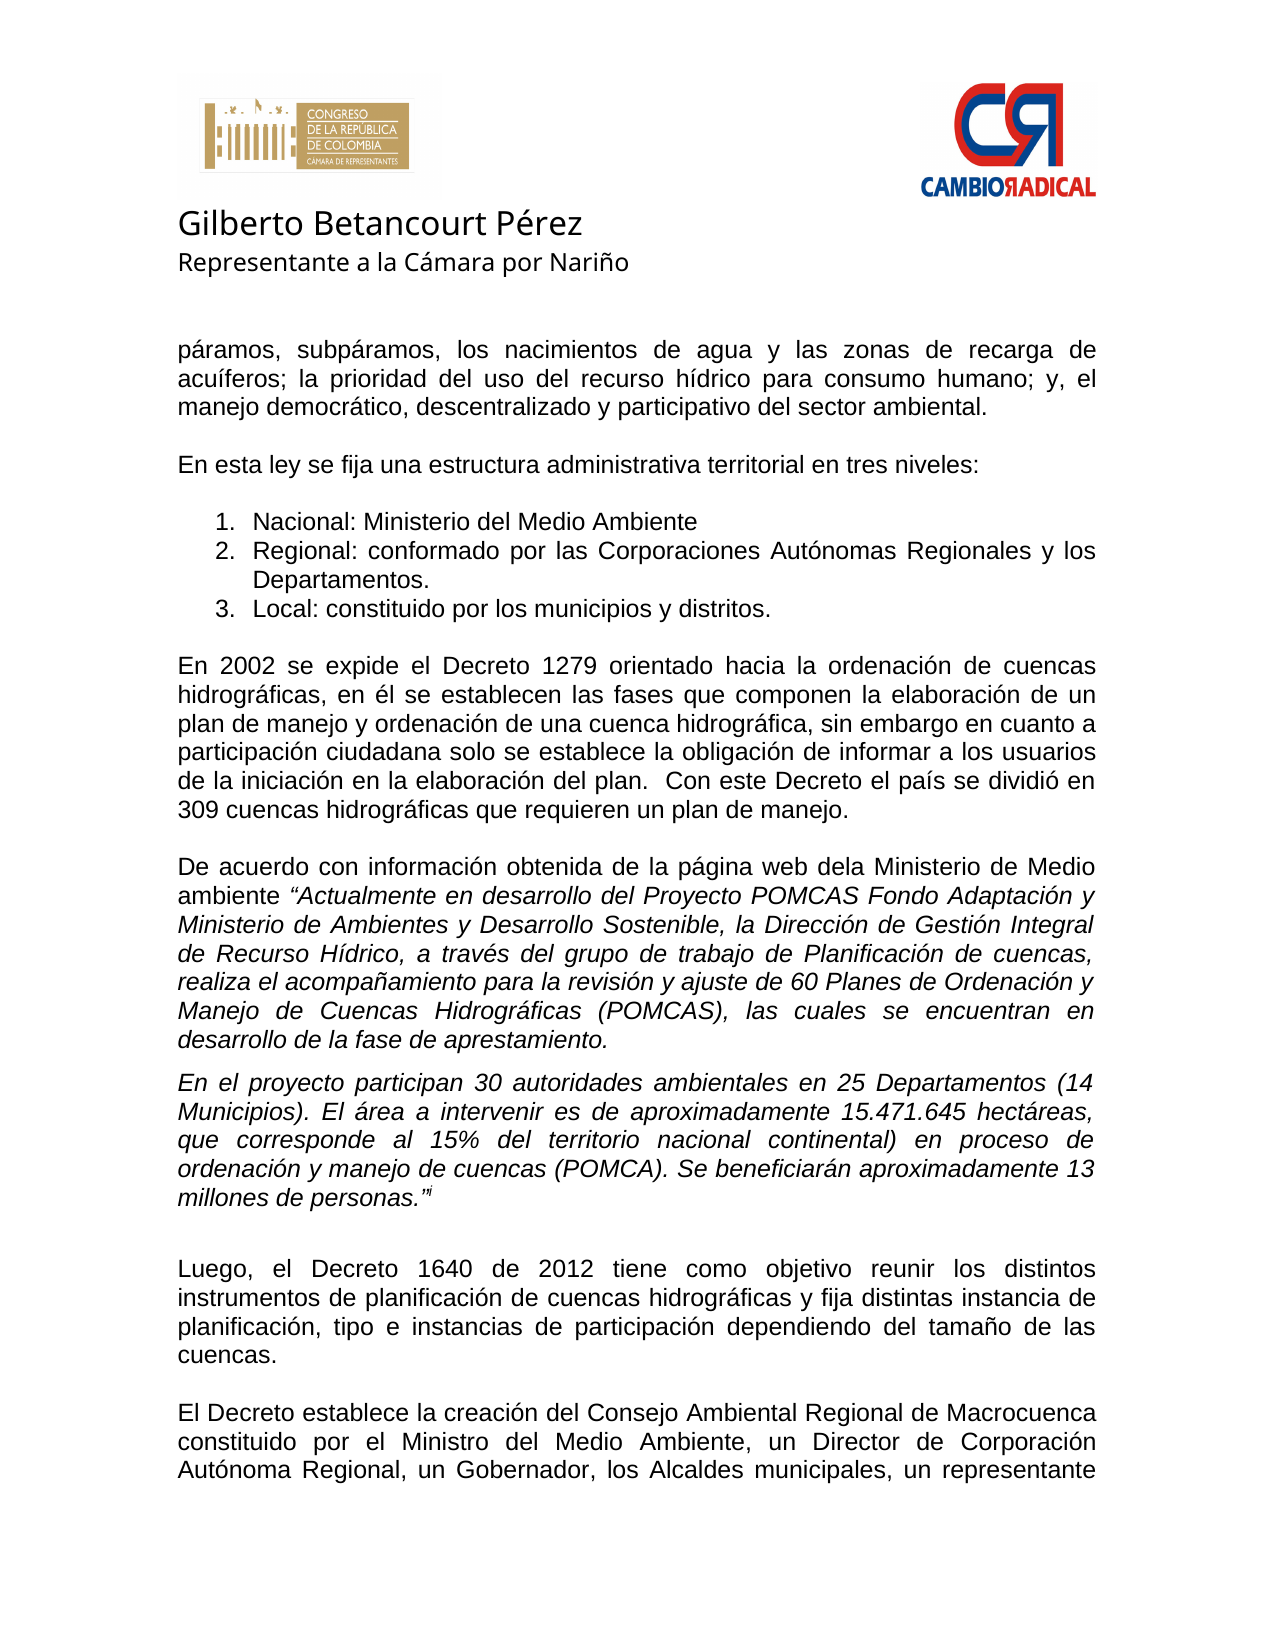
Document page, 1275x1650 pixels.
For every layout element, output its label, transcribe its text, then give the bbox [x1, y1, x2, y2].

picture [177, 73, 443, 200]
picture [920, 82, 1098, 200]
text Luego, el Decreto 1640 de 2012 tiene como objetivo reunir los distintos instrumentos de planificación de cuencas hidrográficas y fija distintas instancia de planificación, tipo e instancias de participación dependiendo del tamaño de las cuencas. [177, 1254, 1098, 1369]
text En el proyecto participan 30 autoridades ambientales en 25 Departamentos (14 Municipios). El área a intervenir es de aproximadamente 15.471.645 hectáreas, que corresponde al 15% del territorio nacional continental) en proceso de ordenación y manejo de cuencas (POMCA). Se beneficiarán aproximadamente 13 millones de personas.” [177, 1068, 1098, 1211]
list Nacional: Ministerio del Medio Ambiente [215, 507, 1098, 536]
text En esta ley se fija una estructura administrativa territorial en tres niveles: [177, 450, 1098, 479]
list Local: constituido por los municipios y distritos. [215, 594, 1098, 622]
text De acuerdo con información obtenida de la página web dela Ministerio de Medio ambiente “Actualmente en desarrollo del Proyecto POMCAS Fondo Adaptación y Ministerio de Ambientes y Desarrollo Sostenible, la Dirección de Gestión Integral de Recurso Hídrico, a través del grupo de trabajo de Planificación de cuencas, realiza el acompañamiento para la revisión y ajuste de 60 Planes de Ordenación y Manejo de Cuencas Hidrográficas (POMCAS), las cuales se encuentran en desarrollo de la fase de aprestamiento. [177, 852, 1098, 1054]
list Regional: conformado por las Corporaciones Autónomas Regionales y los Departamentos. [215, 536, 1098, 594]
text En 2002 se expide el Decreto 1279 orientado hacia la ordenación de cuencas hidrográficas, en él se establecen las fases que componen la elaboración de un plan de manejo y ordenación de una cuenca hidrográfica, sin embargo en cuanto a participación ciudadana solo se establece la obligación de informar a los usuarios de la iniciación en la elaboración del plan. Con este Decreto el país se dividió en 309 cuencas hidrográficas que requieren un plan de manejo. [177, 651, 1098, 824]
